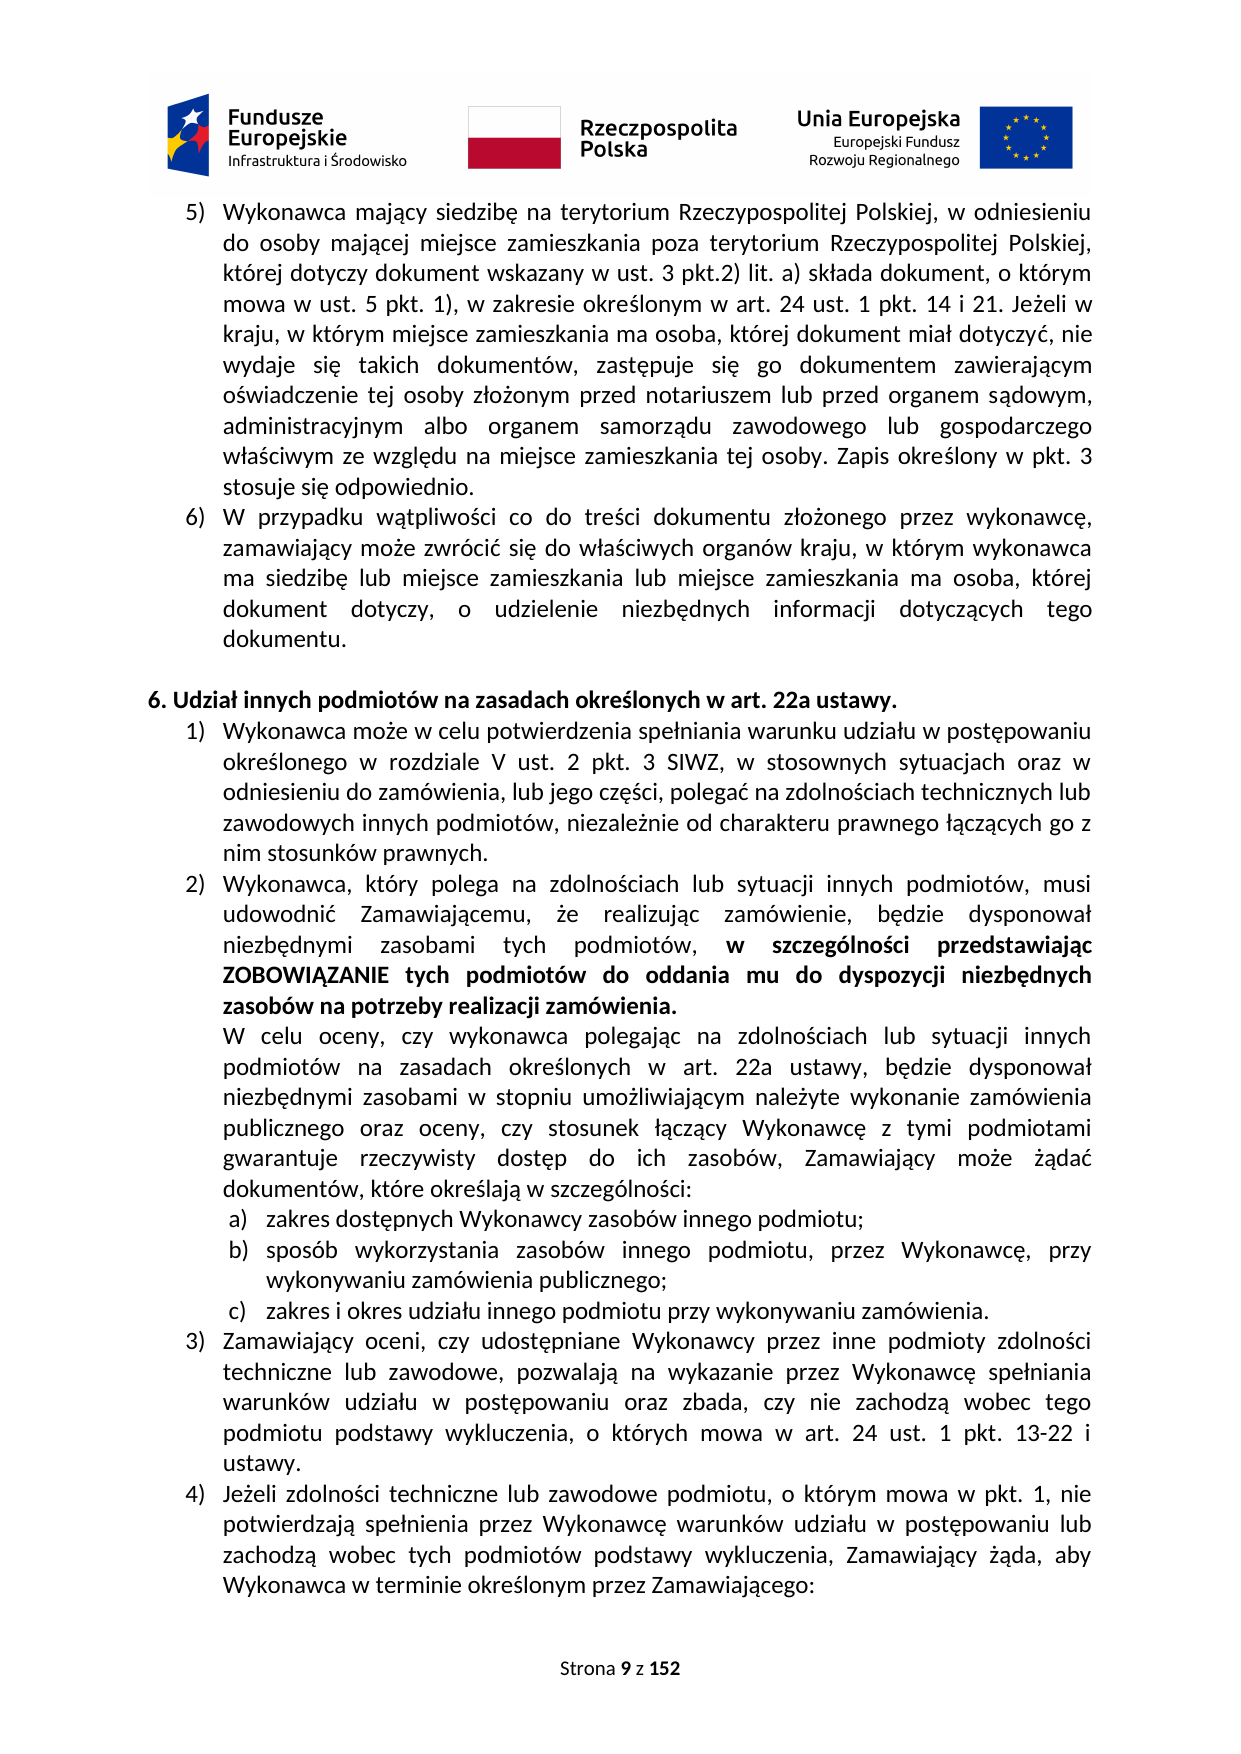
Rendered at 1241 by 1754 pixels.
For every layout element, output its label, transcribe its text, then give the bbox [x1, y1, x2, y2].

list W celu oceny, czy wykonawca polegając na zdolnościach lub sytuacji innych podmiotów na zasadach określonych w art. 22a ustawy, będzie dysponował niezbędnymi zasobami w stopniu umożliwiającym należyte wykonanie zamówienia publicznego oraz oceny, czy stosunek łączący Wykonawcę z tymi podmiotami gwarantuje rzeczywisty dostęp do ich zasobów, Zamawiający może żądać dokumentów, które określają w szczególności: [223, 1020, 1093, 1203]
list zakres i okres udziału innego podmiotu przy wykonywaniu zamówienia. [228, 1295, 1093, 1326]
picture [147, 73, 1093, 197]
list Wykonawca, który polega na zdolnościach lub sytuacji innych podmiotów, musi udowodnić Zamawiającemu, że realizując zamówienie, będzie dysponował niezbędnymi zasobami tych podmiotów, w szczególności przedstawiając ZOBOWIĄZANIE tych podmiotów do oddania mu do dyspozycji niezbędnych zasobów na potrzeby realizacji zamówienia. [185, 868, 1093, 1020]
text 6. Udział innych podmiotów na zasadach określonych w art. 22a ustawy. [148, 684, 1093, 715]
list Wykonawca mający siedzibę na terytorium Rzeczypospolitej Polskiej, w odniesieniu do osoby mającej miejsce zamieszkania poza terytorium Rzeczypospolitej Polskiej, której dotyczy dokument wskazany w ust. 3 pkt.2) lit. a) składa dokument, o którym mowa w ust. 5 pkt. 1), w zakresie określonym w art. 24 ust. 1 pkt. 14 i 21. Jeżeli w kraju, w którym miejsce zamieszkania ma osoba, której dokument miał dotyczyć, nie wydaje się takich dokumentów, zastępuje się go dokumentem zawierającym oświadczenie tej osoby złożonym przed notariuszem lub przed organem sądowym, administracyjnym albo organem samorządu zawodowego lub gospodarczego właściwym ze względu na miejsce zamieszkania tej osoby. Zapis określony w pkt. 3 stosuje się odpowiednio. [185, 197, 1093, 501]
list zakres dostępnych Wykonawcy zasobów innego podmiotu; [228, 1203, 1093, 1234]
list Zamawiający oceni, czy udostępniane Wykonawcy przez inne podmioty zdolności techniczne lub zawodowe, pozwalają na wykazanie przez Wykonawcę spełniania warunków udziału w postępowaniu oraz zbada, czy nie zachodzą wobec tego podmiotu podstawy wykluczenia, o których mowa w art. 24 ust. 1 pkt. 13-22 i ustawy. [185, 1326, 1093, 1478]
list sposób wykorzystania zasobów innego podmiotu, przez Wykonawcę, przy wykonywaniu zamówienia publicznego; [228, 1234, 1093, 1295]
list Wykonawca może w celu potwierdzenia spełniania warunku udziału w postępowaniu określonego w rozdziale V ust. 2 pkt. 3 SIWZ, w stosownych sytuacjach oraz w odniesieniu do zamówienia, lub jego części, polegać na zdolnościach technicznych lub zawodowych innych podmiotów, niezależnie od charakteru prawnego łączących go z nim stosunków prawnych. [185, 715, 1093, 868]
list Jeżeli zdolności techniczne lub zawodowe podmiotu, o którym mowa w pkt. 1, nie potwierdzają spełnienia przez Wykonawcę warunków udziału w postępowaniu lub zachodzą wobec tych podmiotów podstawy wykluczenia, Zamawiający żąda, aby Wykonawca w terminie określonym przez Zamawiającego: [185, 1478, 1093, 1600]
list W przypadku wątpliwości co do treści dokumentu złożonego przez wykonawcę, zamawiający może zwrócić się do właściwych organów kraju, w którym wykonawca ma siedzibę lub miejsce zamieszkania lub miejsce zamieszkania ma osoba, której dokument dotyczy, o udzielenie niezbędnych informacji dotyczących tego dokumentu. [185, 501, 1093, 654]
